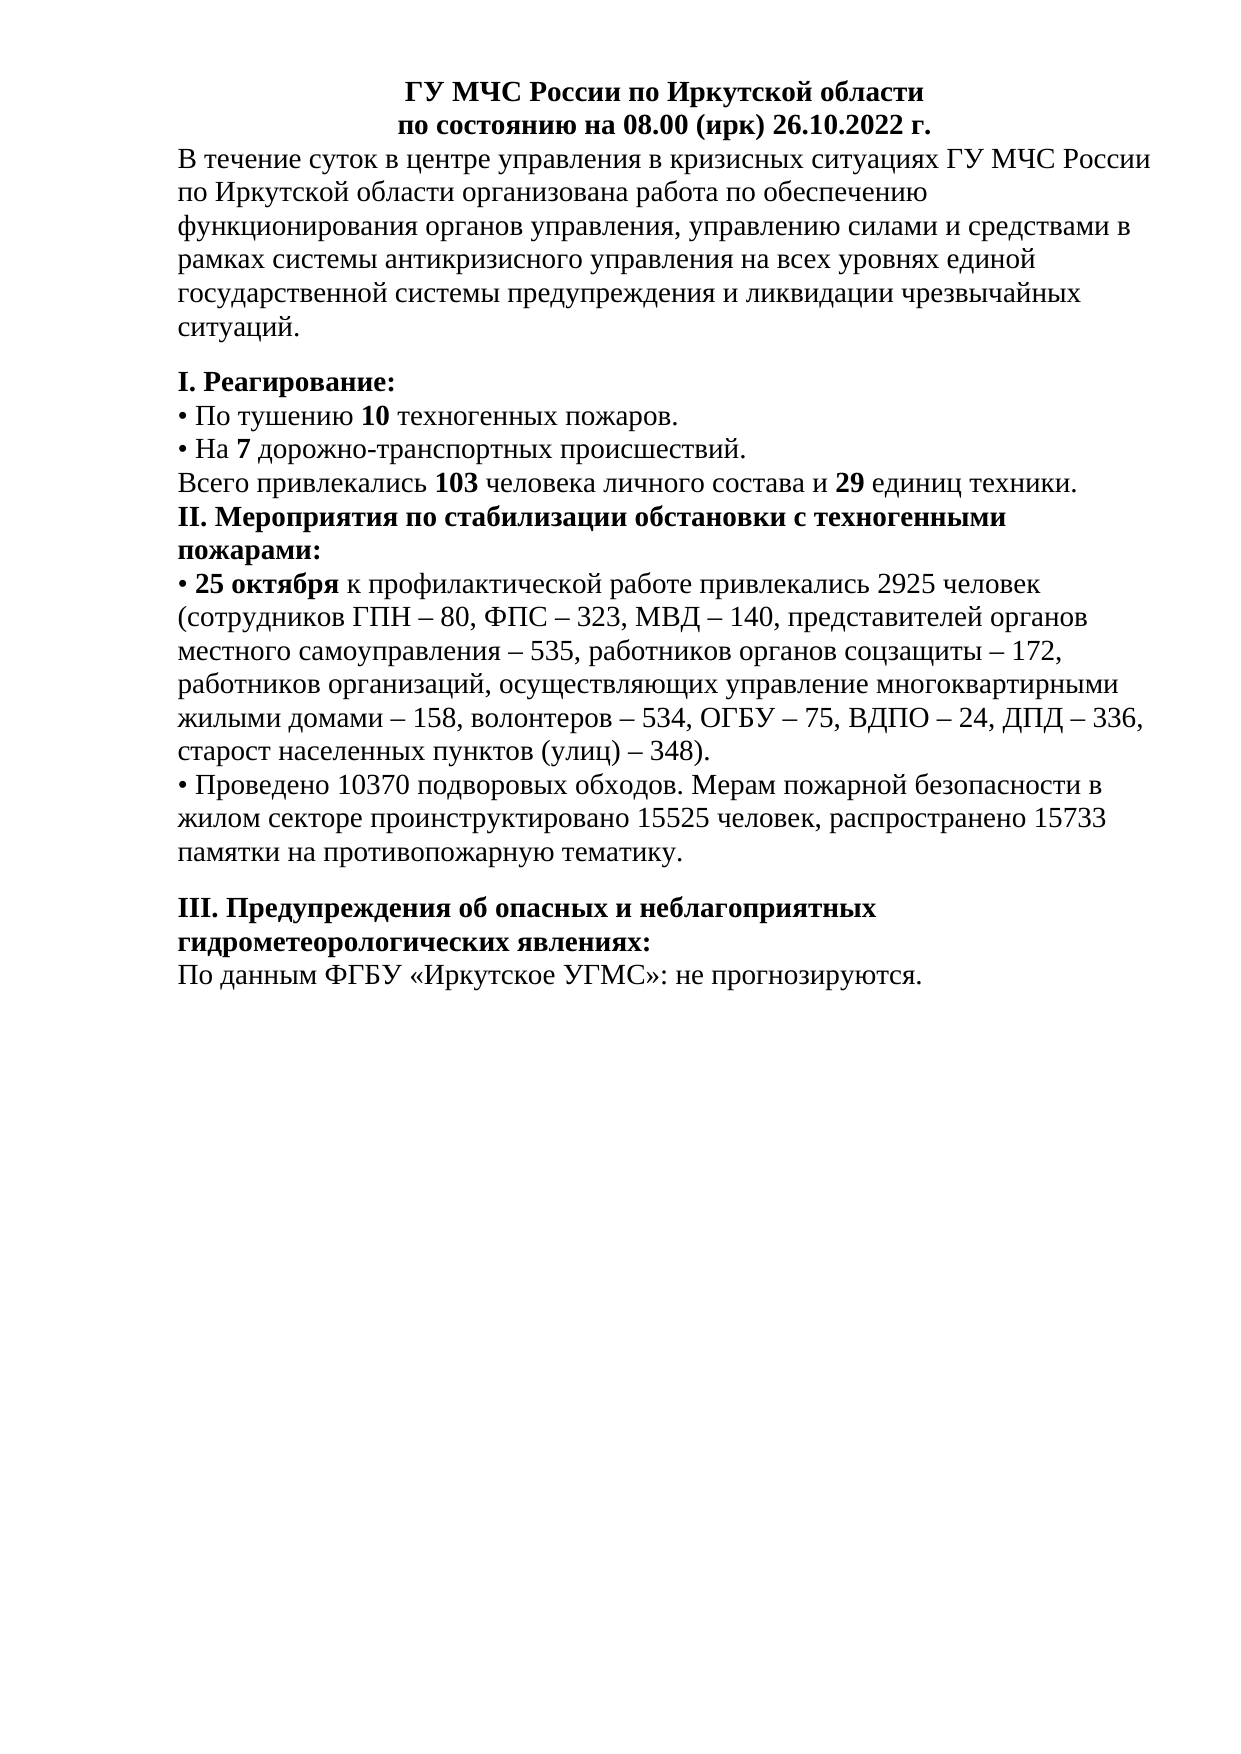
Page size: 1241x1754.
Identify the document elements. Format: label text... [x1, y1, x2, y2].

text Всего привлекались 103 человека личного состава и 29 единиц техники. [177, 465, 1152, 499]
text ГУ МЧС России по Иркутской области [177, 74, 1152, 107]
text По данным ФГБУ «Иркутское УГМС»: не прогнозируются. [177, 957, 1152, 991]
text В течение суток в центре управления в кризисных ситуациях ГУ МЧС России по Иркутской области организована работа по обеспечению функционирования органов управления, управлению силами и средствами в рамках системы антикризисного управления на всех уровнях единой государственной системы предупреждения и ликвидации чрезвычайных ситуаций. [177, 141, 1152, 342]
text • Проведено 10370 подворовых обходов. Мерам пожарной безопасности в жилом секторе проинструктировано 15525 человек, распространено 15733 памятки на противопожарную тематику. [177, 767, 1152, 868]
text III. Предупреждения об опасных и неблагоприятных гидрометеорологических явлениях: [177, 890, 1152, 957]
text • 25 октября к профилактической работе привлекались 2925 человек (сотрудников ГПН – 80, ФПС – 323, МВД – 140, представителей органов местного самоуправления – 535, работников органов соцзащиты – 172, работников организаций, осуществляющих управление многоквартирными жилыми домами – 158, волонтеров – 534, ОГБУ – 75, ВДПО – 24, ДПД – 336, старост населенных пунктов (улиц) – 348). [177, 566, 1152, 767]
text I. Реагирование: [177, 364, 1152, 398]
text • На 7 дорожно-транспортных происшествий. [177, 432, 1152, 465]
text II. Мероприятия по стабилизации обстановки с техногенными пожарами: [177, 499, 1152, 566]
text по состоянию на 08.00 (ирк) 26.10.2022 г. [177, 107, 1152, 141]
text • По тушению 10 техногенных пожаров. [177, 398, 1152, 432]
